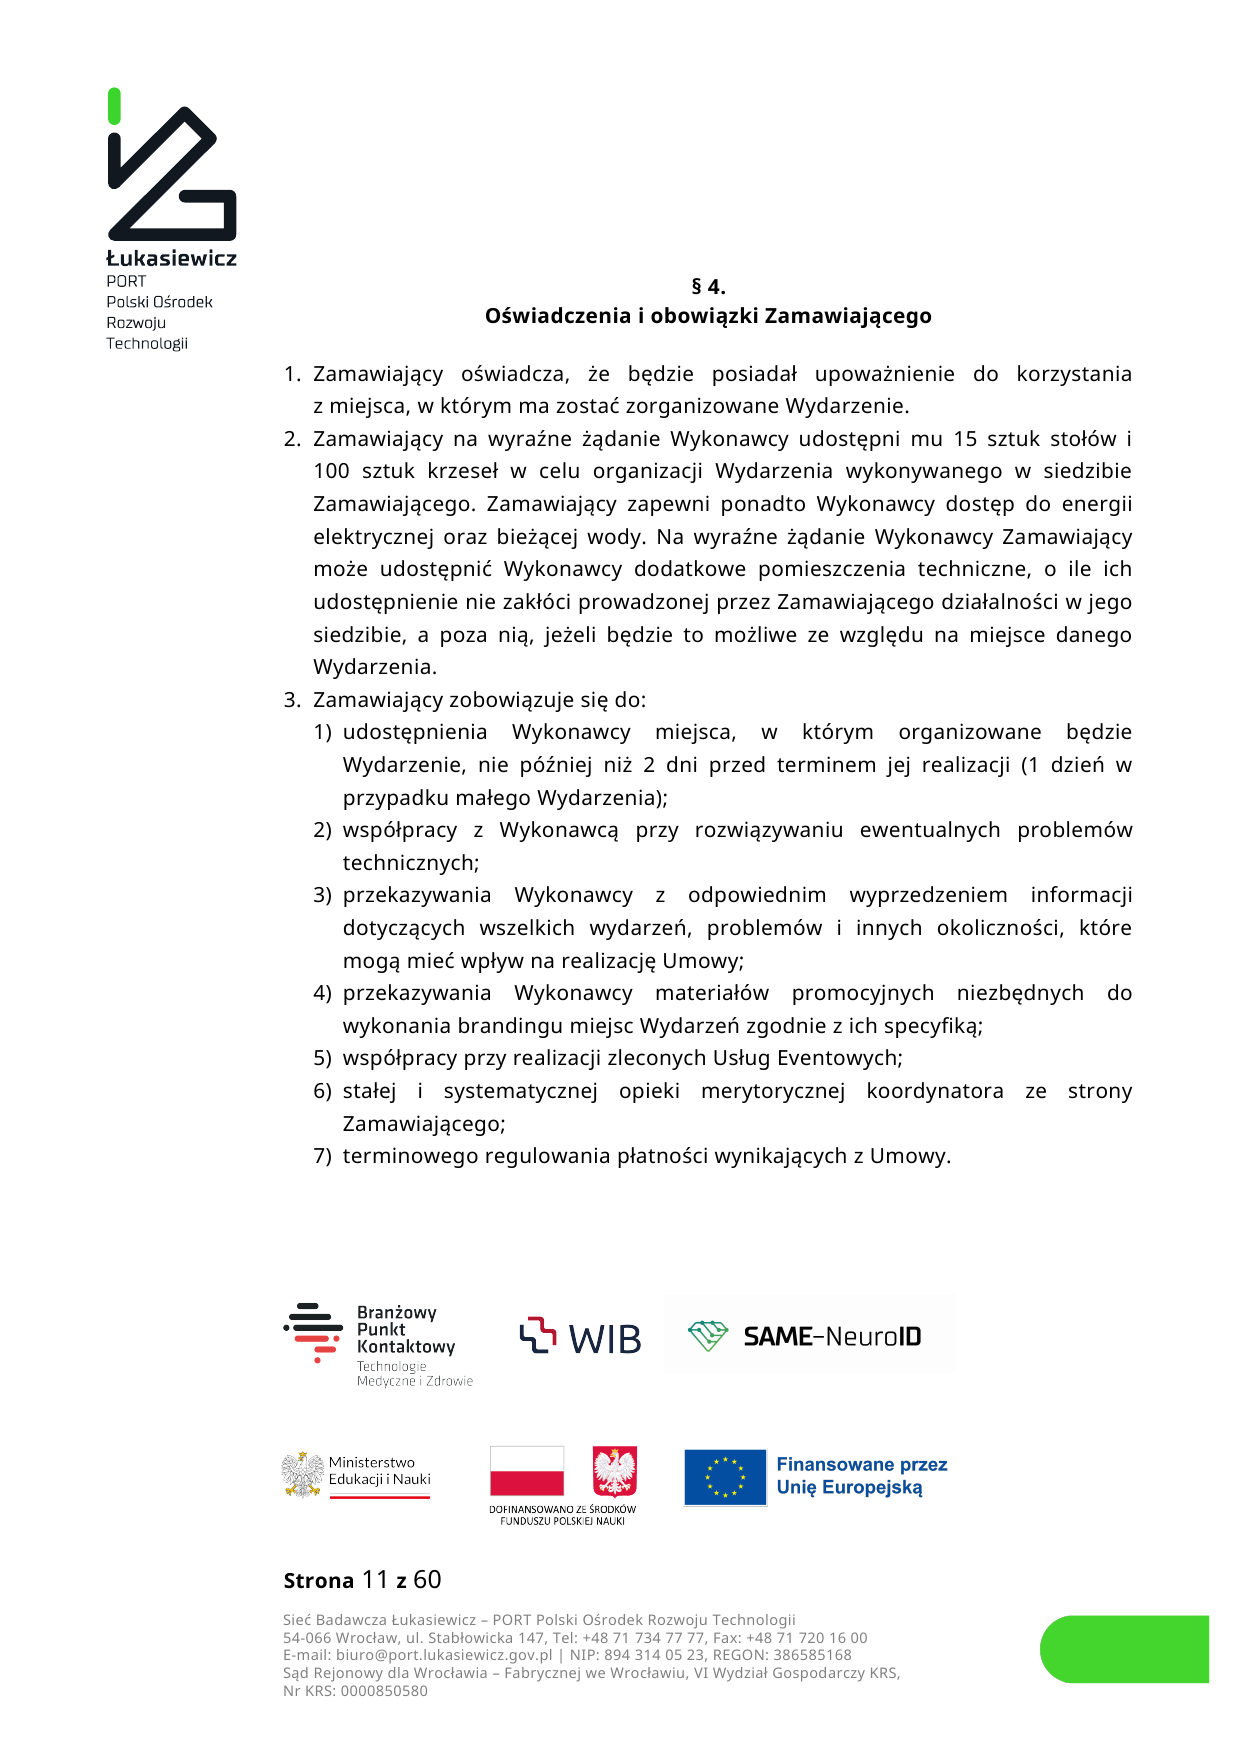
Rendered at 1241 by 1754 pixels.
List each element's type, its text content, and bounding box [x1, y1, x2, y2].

text Oświadczenia i obowiązki Zamawiającego [283, 301, 1134, 330]
list przekazywania Wykonawcy z odpowiednim wyprzedzeniem informacji dotyczących wszelkich wydarzeń, problemów i innych okoliczności, które mogą mieć wpływ na realizację Umowy; [313, 881, 1134, 974]
list terminowego regulowania płatności wynikających z Umowy. [313, 1141, 1134, 1170]
list przekazywania Wykonawcy materiałów promocyjnych niezbędnych do wykonania brandingu miejsc Wydarzeń zgodnie z ich specyfiką; [313, 978, 1134, 1039]
picture [280, 1298, 478, 1393]
list udostępnienia Wykonawcy miejsca, w którym organizowane będzie Wydarzenie, nie później niż 2 dni przed terminem jej realizacji (1 dzień w przypadku małego Wydarzenia); [313, 717, 1134, 811]
picture [1036, 1611, 1239, 1752]
picture [464, 1421, 658, 1548]
picture [682, 1448, 988, 1507]
list współpracy przy realizacji zleconych Usług Eventowych; [313, 1043, 1134, 1072]
list Zamawiający na wyraźne żądanie Wykonawcy udostępni mu 15 sztuk stołów i 100 sztuk krzeseł w celu organizacji Wydarzenia wykonywanego w siedzibie Zamawiającego. Zamawiający zapewni ponadto Wykonawcy dostęp do energii elektrycznej oraz bieżącej wody. Na wyraźne żądanie Wykonawcy Zamawiający może udostępnić Wykonawcy dodatkowe pomieszczenia techniczne, o ile ich udostępnienie nie zakłóci prowadzonej przez Zamawiającego działalności w jego siedzibie, a poza nią, jeżeli będzie to możliwe ze względu na miejsce danego Wydarzenia. [283, 424, 1134, 681]
list stałej i systematycznej opieki merytorycznej koordynatora ze strony Zamawiającego; [313, 1076, 1134, 1137]
picture [495, 1291, 956, 1378]
text § 4. [283, 271, 1134, 301]
list Zamawiający oświadcza, że będzie posiadał upoważnienie do korzystania z miejsca, w którym ma zostać zorganizowane Wydarzenie. [283, 359, 1134, 420]
list Zamawiający zobowiązuje się do: [283, 685, 1134, 713]
list współpracy z Wykonawcą przy rozwiązywaniu ewentualnych problemów technicznych; [313, 815, 1134, 876]
picture [270, 1440, 441, 1510]
